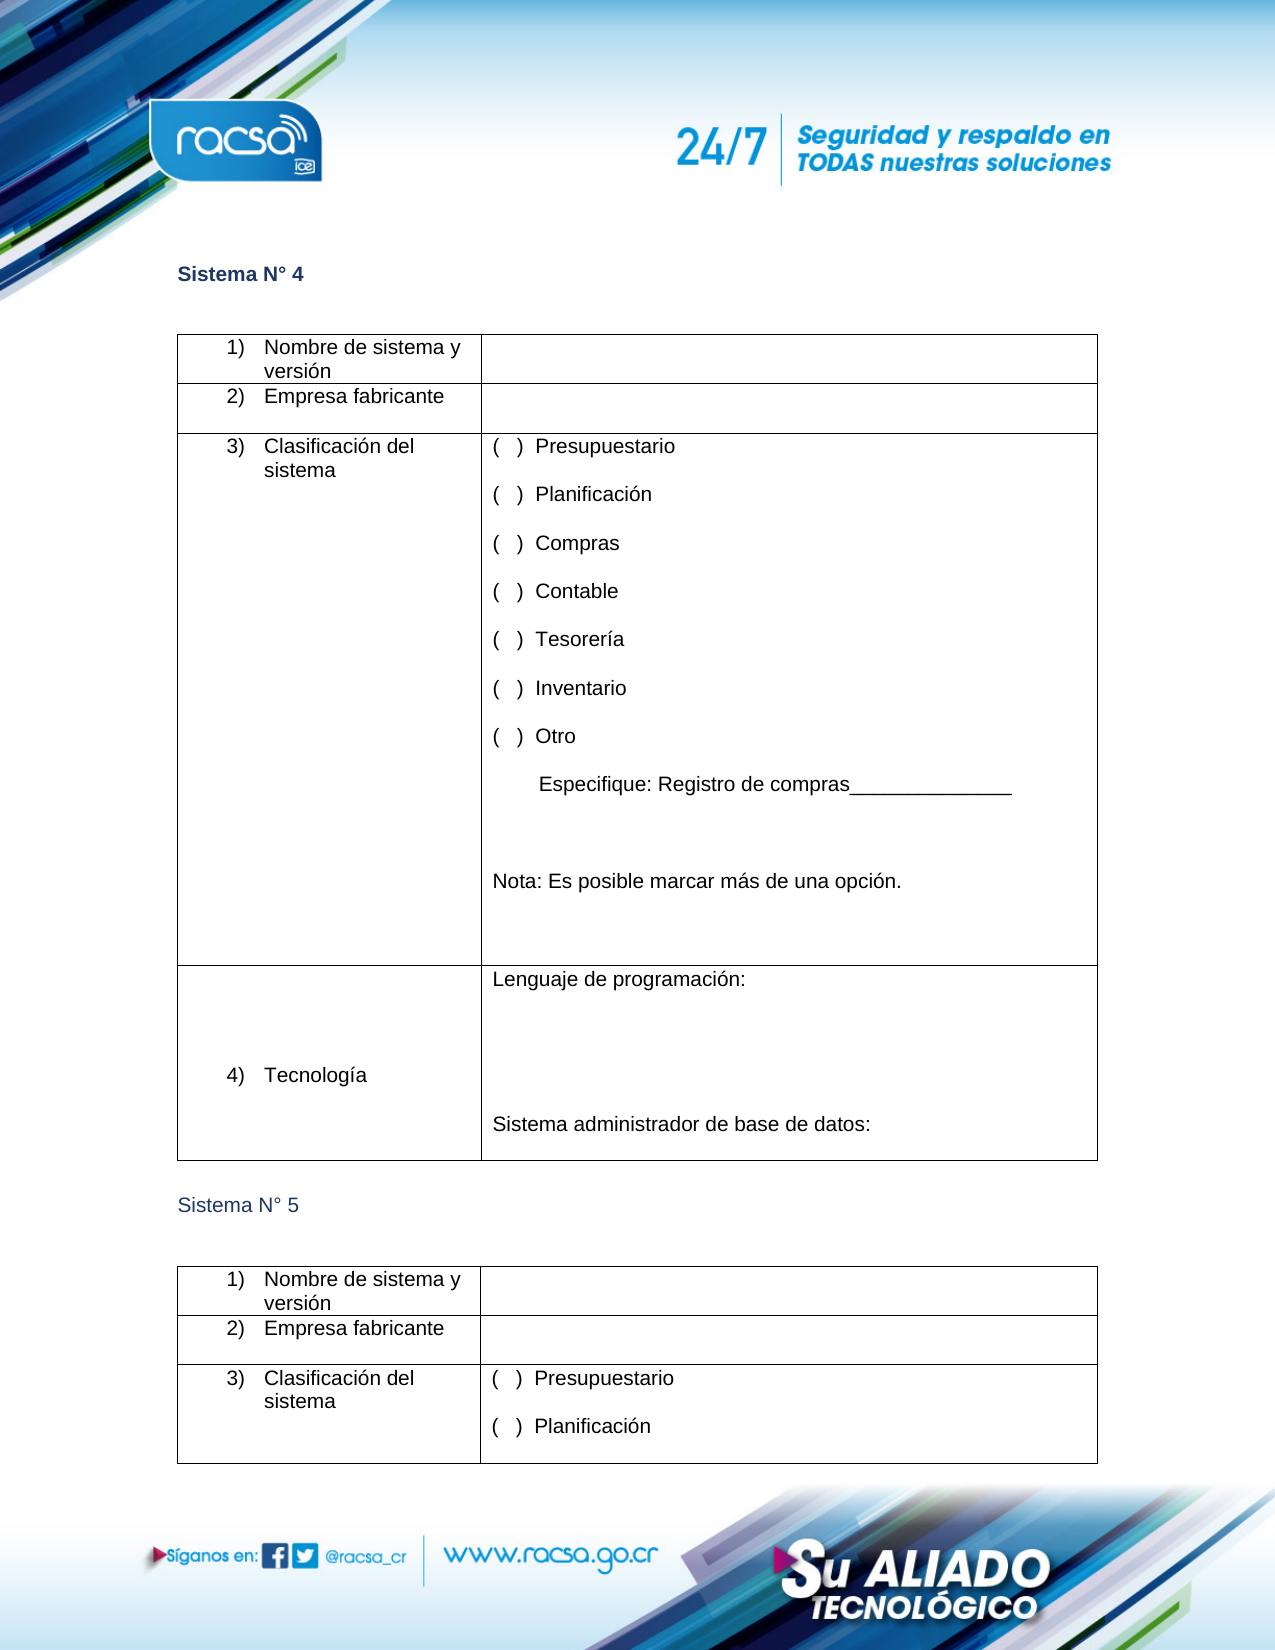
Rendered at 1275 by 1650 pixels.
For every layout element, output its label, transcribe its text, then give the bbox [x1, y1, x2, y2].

table_cell Empresa fabricante [178, 1316, 480, 1364]
table_cell Tecnología [178, 966, 481, 1160]
picture [0, 0, 1275, 1650]
subtitle Sistema N° 4 [177, 262, 1098, 286]
table_cell Empresa fabricante [178, 384, 481, 433]
table_header Nombre de sistema y versión [178, 335, 481, 383]
table_header [482, 335, 1097, 383]
table_cell [481, 1316, 1097, 1364]
table_cell ( ) Presupuestario ( ) Planificación ( ) Compras ( ) Contable ( ) Tesorería ( ) Inventario ( ) Otro Especifique: Registro de compras______________ Nota: Es posible marcar más de una opción. [482, 434, 1097, 965]
table_header Nombre de sistema y versión [178, 1267, 480, 1315]
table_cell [178, 1365, 480, 1462]
table_header [481, 1267, 1097, 1315]
table_cell Clasificación del sistema [178, 434, 481, 965]
table_cell [482, 384, 1097, 433]
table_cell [481, 1365, 1097, 1462]
subtitle Sistema N° 5 [177, 1193, 1098, 1217]
table_cell Lenguaje de programación: Sistema administrador de base de datos: [482, 966, 1097, 1160]
